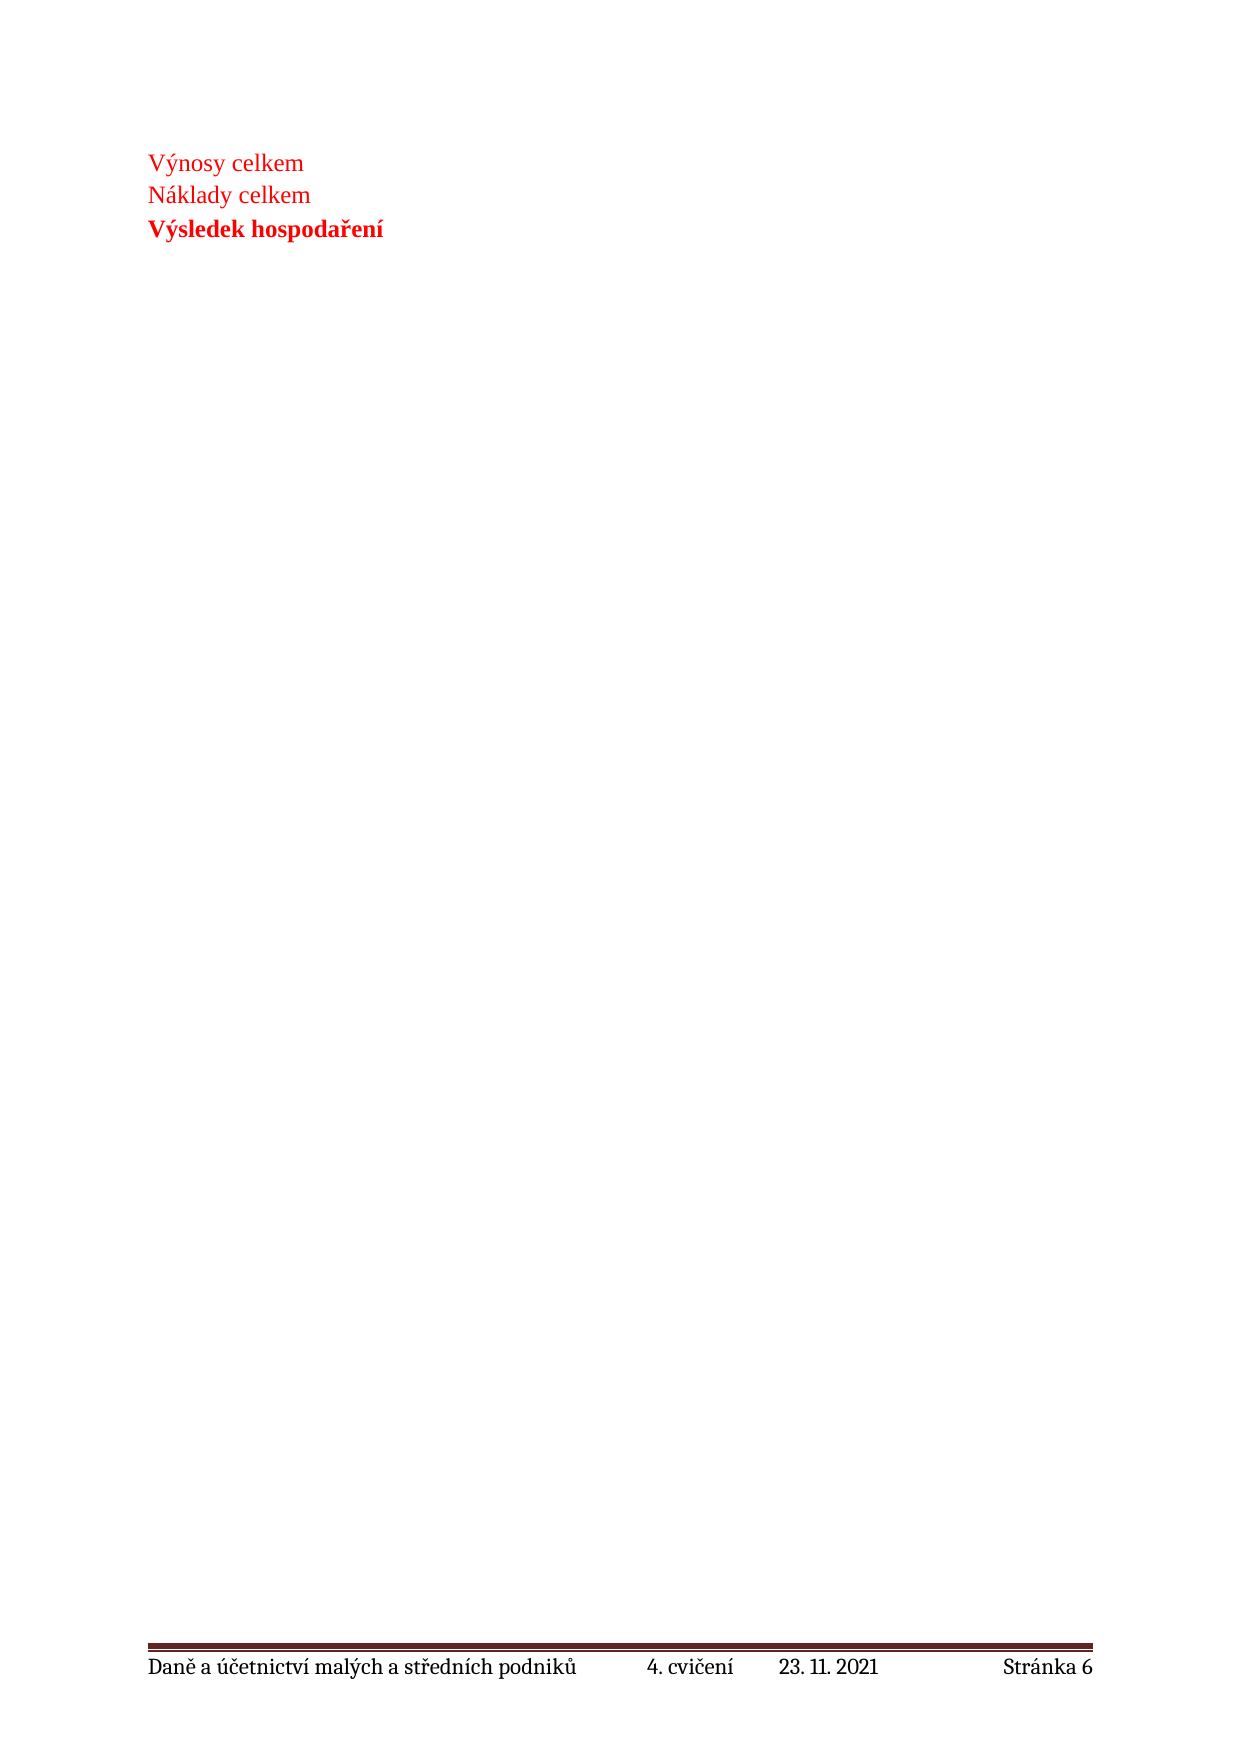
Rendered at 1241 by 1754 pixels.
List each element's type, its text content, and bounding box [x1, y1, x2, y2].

text Náklady celkem [148, 181, 1093, 209]
text Výsledek hospodaření [148, 214, 1093, 242]
text Výnosy celkem [148, 148, 1093, 176]
